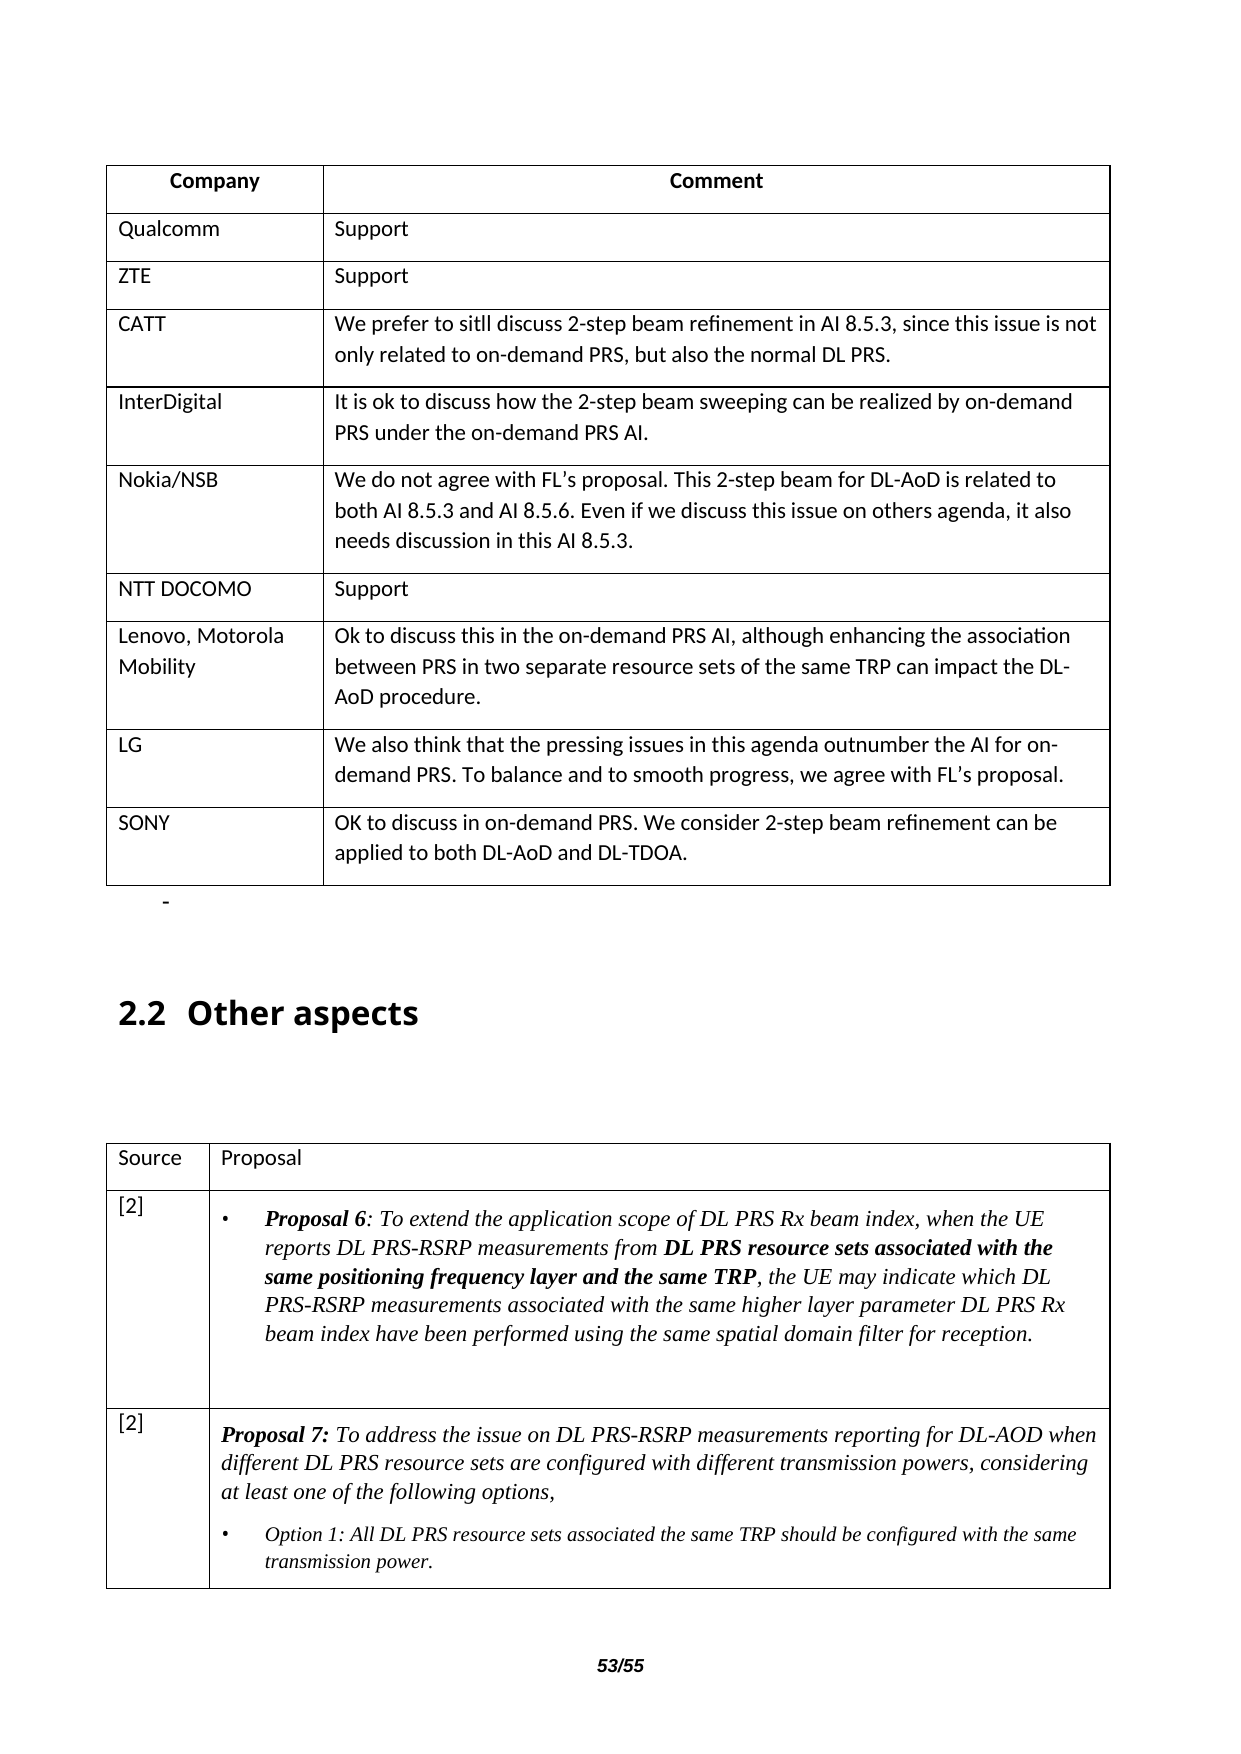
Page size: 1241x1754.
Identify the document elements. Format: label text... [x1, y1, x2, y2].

table_cell ZTE [107, 262, 323, 308]
table_cell It is ok to discuss how the 2-step beam sweeping can be realized by on-demand PRS under the on-demand PRS AI. [324, 388, 1109, 464]
table_cell Support [324, 574, 1109, 621]
table_cell We also think that the pressing issues in this agenda outnumber the AI for on-demand PRS. To balance and to smooth progress, we agree with FL’s proposal. [324, 730, 1109, 807]
table_cell Qualcomm [107, 214, 323, 261]
table_cell Nokia/NSB [107, 466, 323, 573]
table_cell Support [324, 214, 1109, 261]
table_cell NTT DOCOMO [107, 574, 323, 621]
table_cell [2] [107, 1191, 209, 1407]
table_cell InterDigital [107, 388, 323, 464]
table_cell LG [107, 730, 323, 807]
table_cell Ok to discuss this in the on-demand PRS AI, although enhancing the association between PRS in two separate resource sets of the same TRP can impact the DL-AoD procedure. [324, 622, 1109, 729]
table_header Source [107, 1144, 209, 1190]
subtitle Other aspects [118, 990, 1122, 1035]
table_cell [2] [107, 1409, 209, 1588]
table_cell We prefer to sitll discuss 2-step beam refinement in AI 8.5.3, since this issue is not only related to on-demand PRS, but also the normal DL PRS. [324, 310, 1109, 386]
table_header Proposal [210, 1144, 1109, 1190]
table_cell SONY [107, 808, 323, 885]
table_cell Support [324, 262, 1109, 308]
table_header Company [107, 166, 323, 213]
table_header Comment [324, 166, 1109, 213]
table_cell We do not agree with FL’s proposal. This 2-step beam for DL-AoD is related to both AI 8.5.3 and AI 8.5.6. Even if we discuss this issue on others agenda, it also needs discussion in this AI 8.5.3. [324, 466, 1109, 573]
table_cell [210, 1409, 1109, 1588]
table_cell CATT [107, 310, 323, 386]
table_cell Lenovo, Motorola Mobility [107, 622, 323, 729]
table_cell Proposal 6: To extend the application scope of DL PRS Rx beam index, when the UE reports DL PRS-RSRP measurements from DL PRS resource sets associated with the same positioning frequency layer and the same TRP, the UE may indicate which DL PRS-RSRP measurements associated with the same higher layer parameter DL PRS Rx beam index have been performed using the same spatial domain filter for reception. [210, 1191, 1109, 1407]
table_cell OK to discuss in on-demand PRS. We consider 2-step beam refinement can be applied to both DL-AoD and DL-TDOA. [324, 808, 1109, 885]
